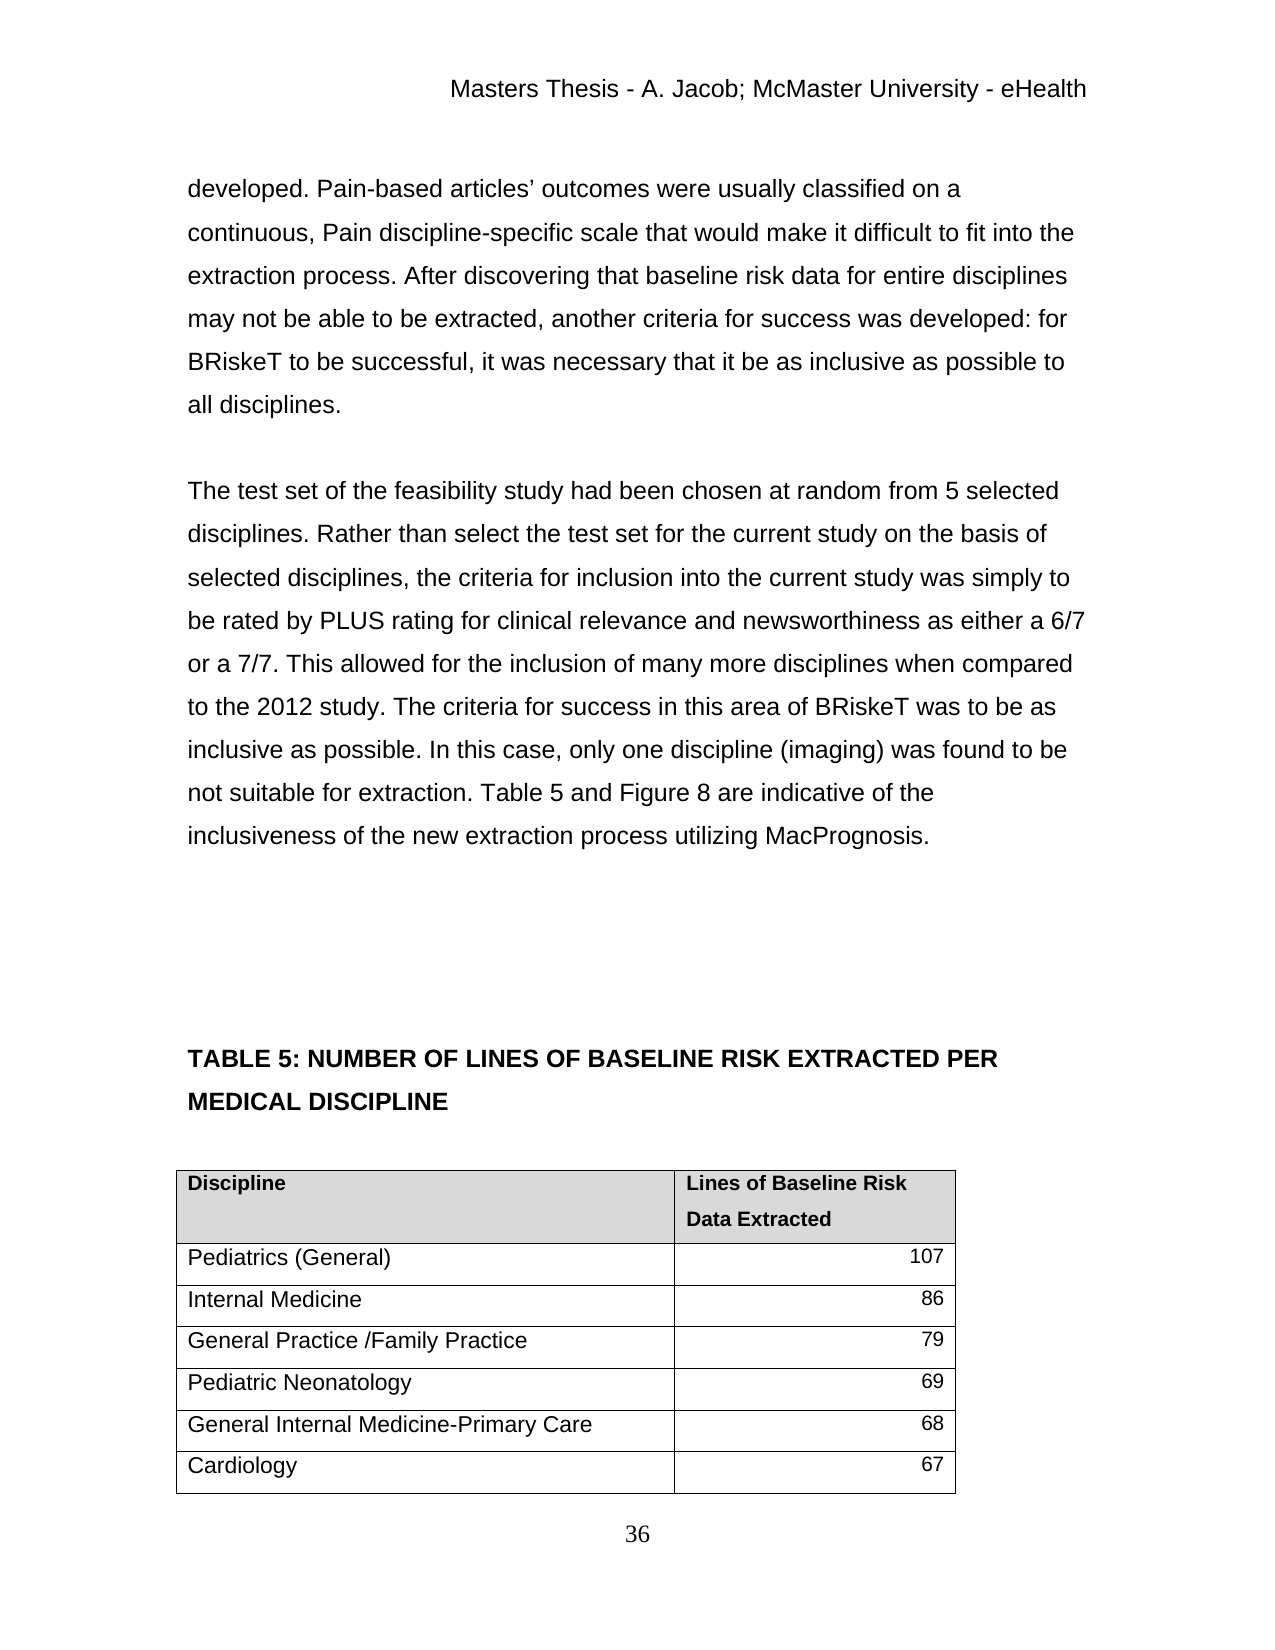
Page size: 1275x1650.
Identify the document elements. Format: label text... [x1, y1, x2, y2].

table_cell 86 [675, 1286, 955, 1326]
table_cell 69 [675, 1369, 955, 1409]
text Table 5: Number of lines of baseline risk extracted per medical discipline [187, 1044, 1087, 1116]
table_cell General Internal Medicine-Primary Care [177, 1411, 674, 1451]
table_cell Cardiology [177, 1452, 674, 1493]
table_cell Internal Medicine [177, 1286, 674, 1326]
table_cell 67 [675, 1452, 955, 1493]
table_cell Pediatrics (General) [177, 1244, 674, 1284]
table_cell 79 [675, 1327, 955, 1368]
table_header Discipline [177, 1171, 674, 1243]
text The test set of the feasibility study had been chosen at random from 5 selected disciplines. Rather than select the test set for the current study on the basis of selected disciplines, the criteria for inclusion into the current study was simply to be rated by PLUS rating for clinical relevance and newsworthiness as either a 6/7 or a 7/7. This allowed for the inclusion of many more disciplines when compared to the 2012 study. The criteria for success in this area of BRiskeT was to be as inclusive as possible. In this case, only one discipline (imaging) was found to be not suitable for extraction. Table 5 and Figure 8 are indicative of the inclusiveness of the new extraction process utilizing MacPrognosis. [187, 476, 1087, 850]
table_cell Pediatric Neonatology [177, 1369, 674, 1409]
table_cell General Practice /Family Practice [177, 1327, 674, 1368]
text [187, 174, 1087, 419]
table_header Lines of Baseline Risk Data Extracted [675, 1171, 955, 1243]
table_cell 68 [675, 1411, 955, 1451]
table_cell 107 [675, 1244, 955, 1284]
